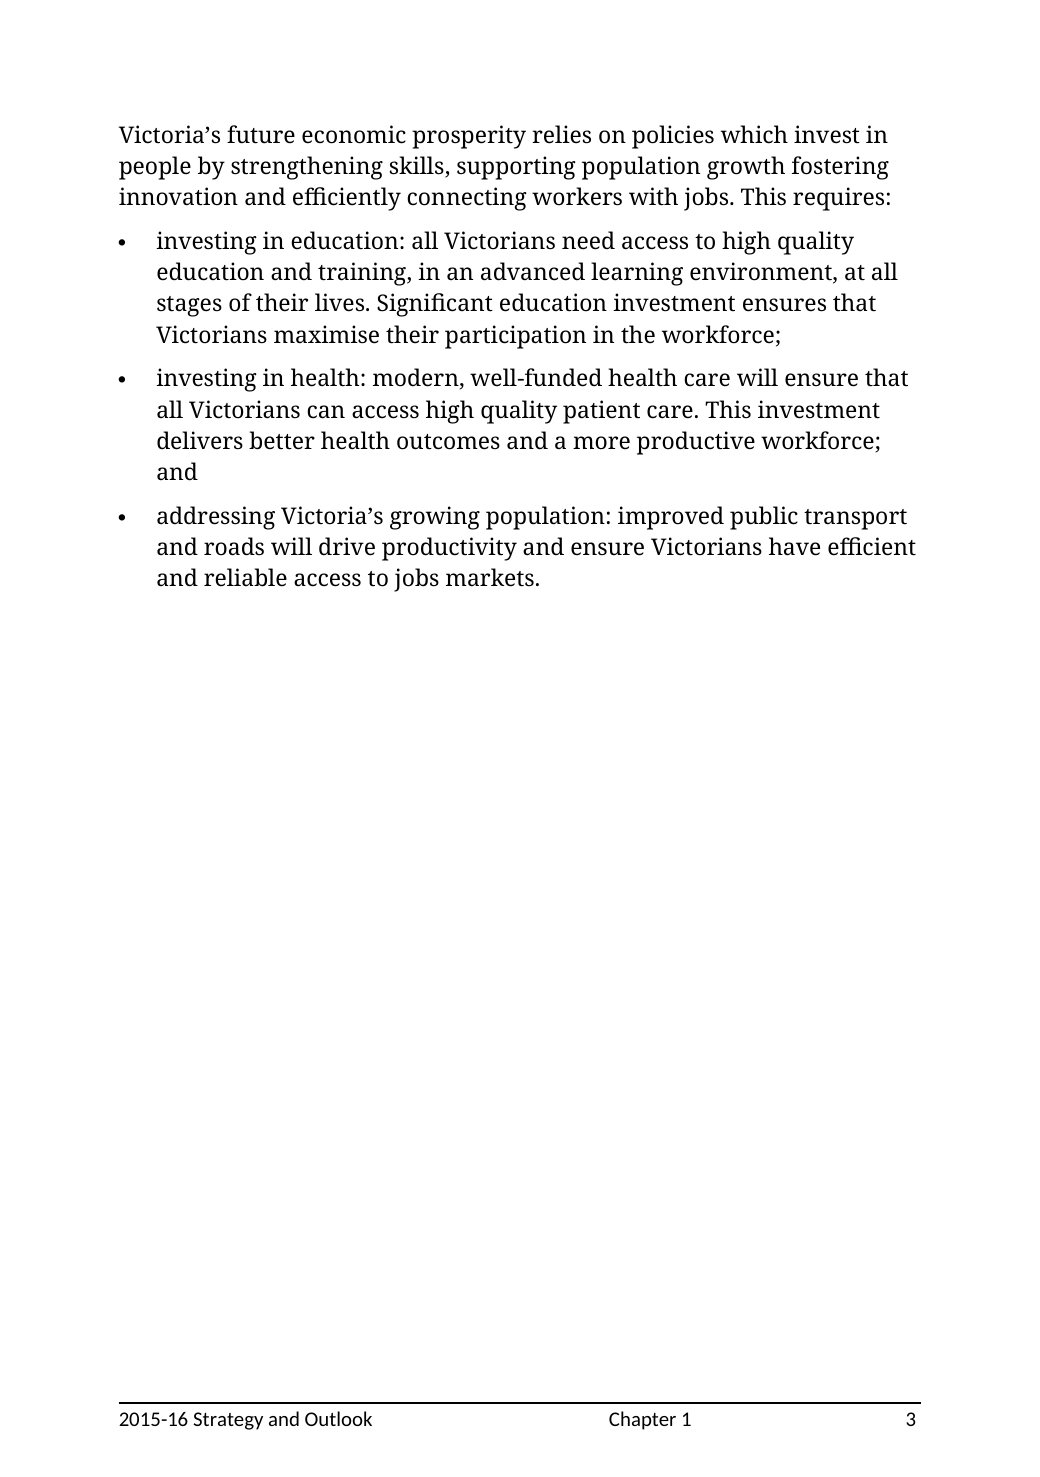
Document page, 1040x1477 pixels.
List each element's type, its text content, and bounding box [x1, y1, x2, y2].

text investing in health: modern, well-funded health care will ensure that all Victorians can access high quality patient care. This investment delivers better health outcomes and a more productive workforce; and [118, 362, 921, 487]
text investing in education: all Victorians need access to high quality education and training, in an advanced learning environment, at all stages of their lives. Significant education investment ensures that Victorians maximise their participation in the workforce; [118, 225, 921, 350]
text addressing Victoria’s growing population: improved public transport and roads will drive productivity and ensure Victorians have efficient and reliable access to jobs markets. [118, 500, 921, 593]
text Victoria’s future economic prosperity relies on policies which invest in people by strengthening skills, supporting population growth fostering innovation and efficiently connecting workers with jobs. This requires: [118, 118, 921, 212]
